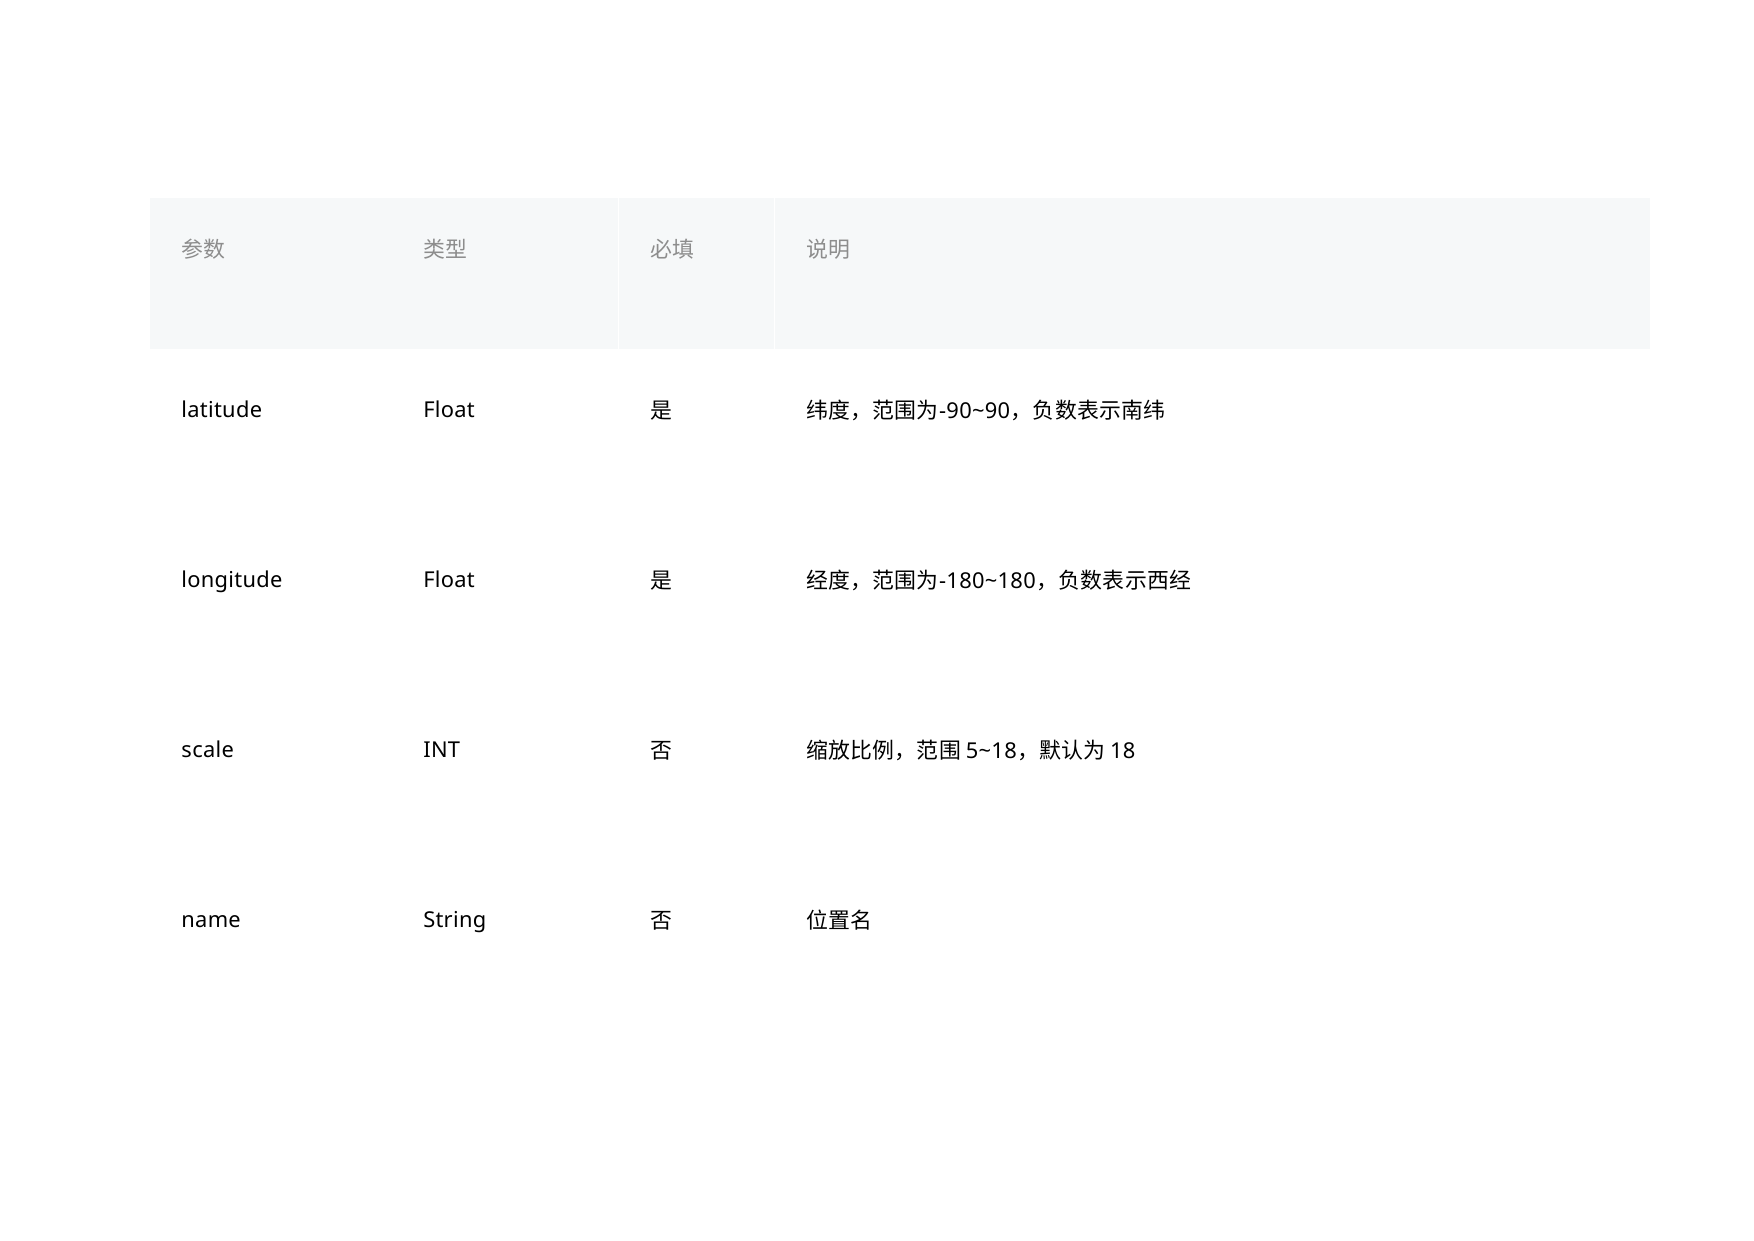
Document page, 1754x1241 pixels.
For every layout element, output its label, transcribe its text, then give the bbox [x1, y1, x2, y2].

table_cell String [392, 859, 618, 1029]
table_header 类型 [392, 198, 618, 349]
table_cell longitude [150, 519, 392, 689]
table_cell 否 [619, 689, 774, 859]
table_cell Float [392, 519, 618, 689]
table_cell 经度，范围为-180~180，负数表示西经 [775, 519, 1650, 689]
table_header 参数 [150, 198, 392, 349]
table_header 说明 [775, 198, 1650, 349]
table_cell name [150, 859, 392, 1029]
table_header 必填 [619, 198, 774, 349]
table_cell INT [392, 689, 618, 859]
table_cell 是 [619, 519, 774, 689]
table_cell Float [392, 349, 618, 519]
table_cell 否 [619, 859, 774, 1029]
table_cell scale [150, 689, 392, 859]
table_cell 位置名 [775, 859, 1650, 1029]
table_cell 缩放比例，范围5~18，默认为18 [775, 689, 1650, 859]
table_cell 是 [619, 349, 774, 519]
table_cell latitude [150, 349, 392, 519]
table_cell 纬度，范围为-90~90，负数表示南纬 [775, 349, 1650, 519]
